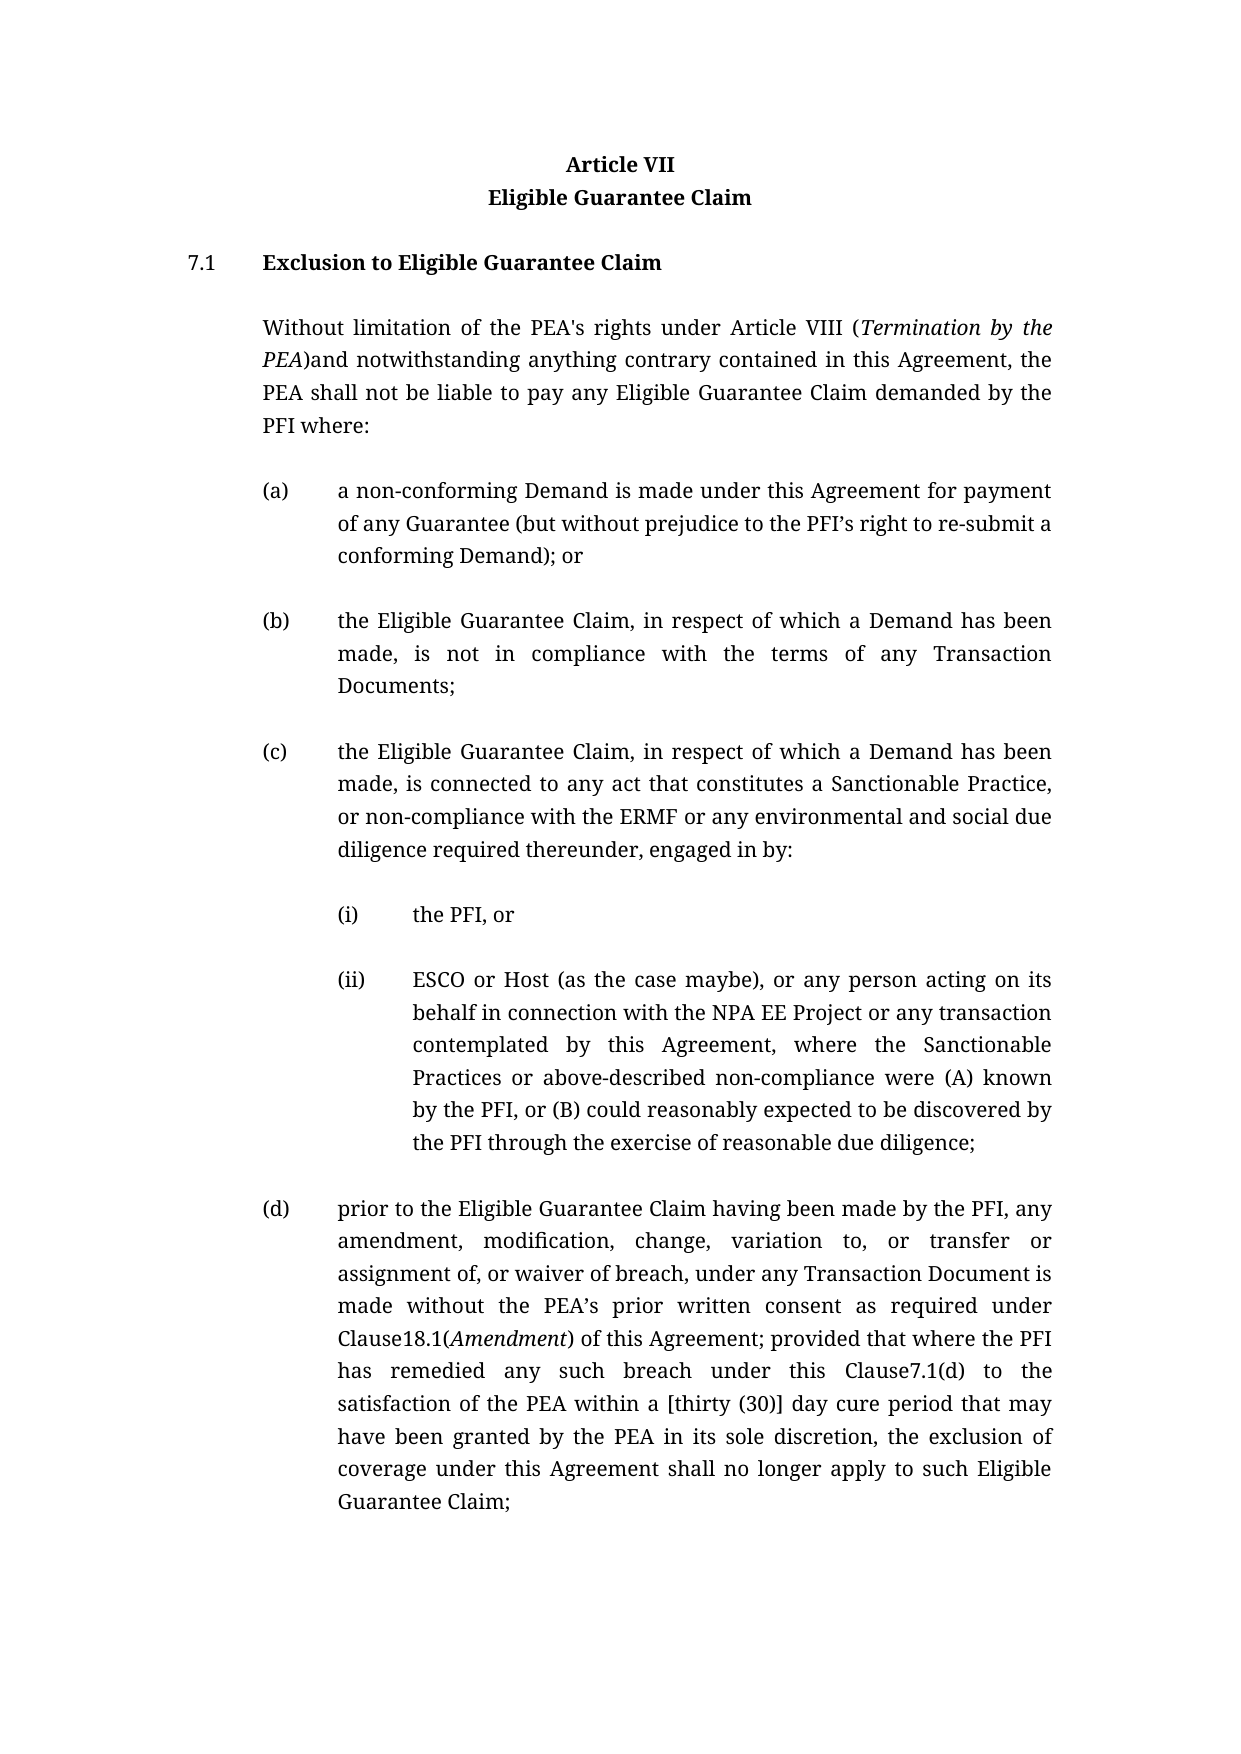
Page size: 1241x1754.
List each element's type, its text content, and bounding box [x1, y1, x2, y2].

text (i) the PFI, or [337, 900, 1053, 928]
list prior to the Eligible Guarantee Claim having been made by the PFI, any amendment, modification, change, variation to, or transfer or assignment of, or waiver of breach, under any Transaction Document is made without the PEA’s prior written consent as required under Clause18.1(Amendment) of this Agreement; provided that where the PFI has remedied any such breach under this Clause7.1(d) to the satisfaction of the PEA within a [thirty (30)] day cure period that may have been granted by the PEA in its sole discretion, the exclusion of coverage under this Agreement shall no longer apply to such Eligible Guarantee Claim; [262, 1194, 1053, 1516]
subtitle Article VII [187, 150, 1053, 178]
text 7.1 Exclusion to Eligible Guarantee Claim [187, 248, 1053, 276]
list a non-conforming Demand is made under this Agreement for payment of any Guarantee (but without prejudice to the PFI’s right to re-submit a conforming Demand); or [262, 476, 1053, 570]
subtitle Eligible Guarantee Claim [187, 183, 1053, 211]
list the Eligible Guarantee Claim, in respect of which a Demand has been made, is connected to any act that constitutes a Sanctionable Practice, or non-compliance with the ERMF or any environmental and social due diligence required thereunder, engaged in by: [262, 737, 1053, 863]
text Without limitation of the PEA's rights under Article VIII (Termination by the PEA)and notwithstanding anything contrary contained in this Agreement, the PEA shall not be liable to pay any Eligible Guarantee Claim demanded by the PFI where: [262, 313, 1053, 439]
text (ii) ESCO or Host (as the case maybe), or any person acting on its behalf in connection with the NPA EE Project or any transaction contemplated by this Agreement, where the Sanctionable Practices or above-described non-compliance were (A) known by the PFI, or (B) could reasonably expected to be discovered by the PFI through the exercise of reasonable due diligence; [337, 965, 1053, 1157]
list the Eligible Guarantee Claim, in respect of which a Demand has been made, is not in compliance with the terms of any Transaction Documents; [262, 606, 1053, 700]
